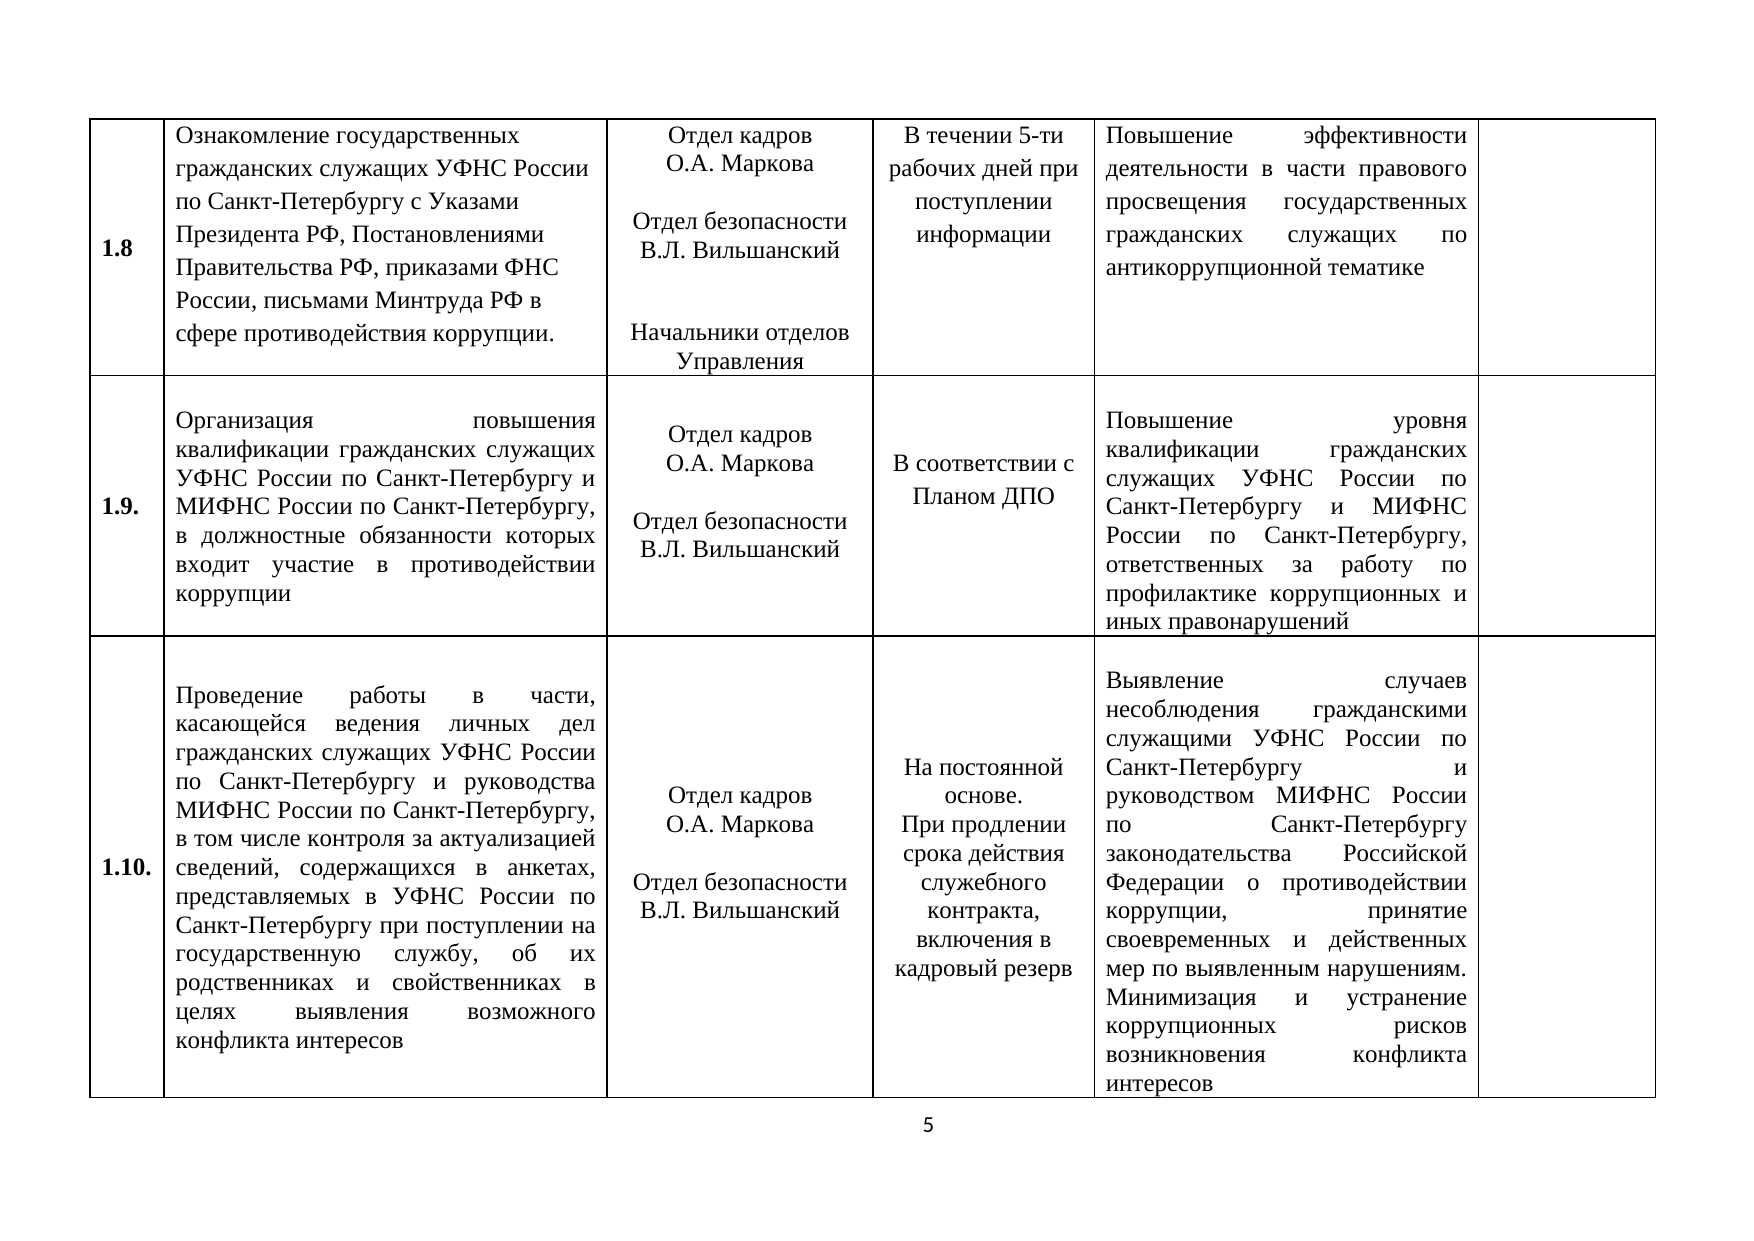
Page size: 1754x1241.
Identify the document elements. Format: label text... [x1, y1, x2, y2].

table_cell [1479, 376, 1655, 635]
table_cell [1479, 120, 1655, 375]
table_cell Отдел кадров О.А. Маркова Отдел безопасности В.Л. Вильшанский Начальники отделов Управления [608, 120, 872, 375]
table_cell На постоянной основе. При продлении срока действия служебного контракта, включения в кадровый резерв [874, 637, 1094, 1097]
table_cell 1.10. [91, 637, 163, 1097]
table_cell В течении 5-ти рабочих дней при поступлении информации [874, 120, 1094, 375]
table_cell [1479, 637, 1655, 1097]
table_cell Повышение уровня квалификации гражданских служащих УФНС России по Санкт-Петербургу и МИФНС России по Санкт-Петербургу, ответственных за работу по профилактике коррупционных и иных правонарушений [1095, 376, 1478, 635]
table_cell Проведение работы в части, касающейся ведения личных дел гражданских служащих УФНС России по Санкт-Петербургу и руководства МИФНС России по Санкт-Петербургу, в том числе контроля за актуализацией сведений, содержащихся в анкетах, представляемых в УФНС России по Санкт-Петербургу при поступлении на государственную службу, об их родственниках и свойственниках в целях выявления возможного конфликта интересов [165, 637, 606, 1097]
table_cell Выявление случаев несоблюдения гражданскими служащими УФНС России по Санкт-Петербургу и руководством МИФНС России по Санкт-Петербургу законодательства Российской Федерации о противодействии коррупции, принятие своевременных и действенных мер по выявленным нарушениям. Минимизация и устранение коррупционных рисков возникновения конфликта интересов [1095, 637, 1478, 1097]
table_cell Отдел кадров О.А. Маркова Отдел безопасности В.Л. Вильшанский [608, 637, 872, 1097]
table_cell 1.9. [91, 376, 163, 635]
table_cell Ознакомление государственных гражданских служащих УФНС России по Санкт-Петербургу с Указами Президента РФ, Постановлениями Правительства РФ, приказами ФНС России, письмами Минтруда РФ в сфере противодействия коррупции. [165, 120, 606, 375]
table_cell Организация повышения квалификации гражданских служащих УФНС России по Санкт-Петербургу и МИФНС России по Санкт-Петербургу, в должностные обязанности которых входит участие в противодействии коррупции [165, 376, 606, 635]
table_cell В соответствии с Планом ДПО [874, 376, 1094, 635]
table_cell Повышение эффективности деятельности в части правового просвещения государственных гражданских служащих по антикоррупционной тематике [1095, 120, 1478, 375]
table_cell Отдел кадров О.А. Маркова Отдел безопасности В.Л. Вильшанский [608, 376, 872, 635]
table_cell 1.8 [91, 120, 163, 375]
